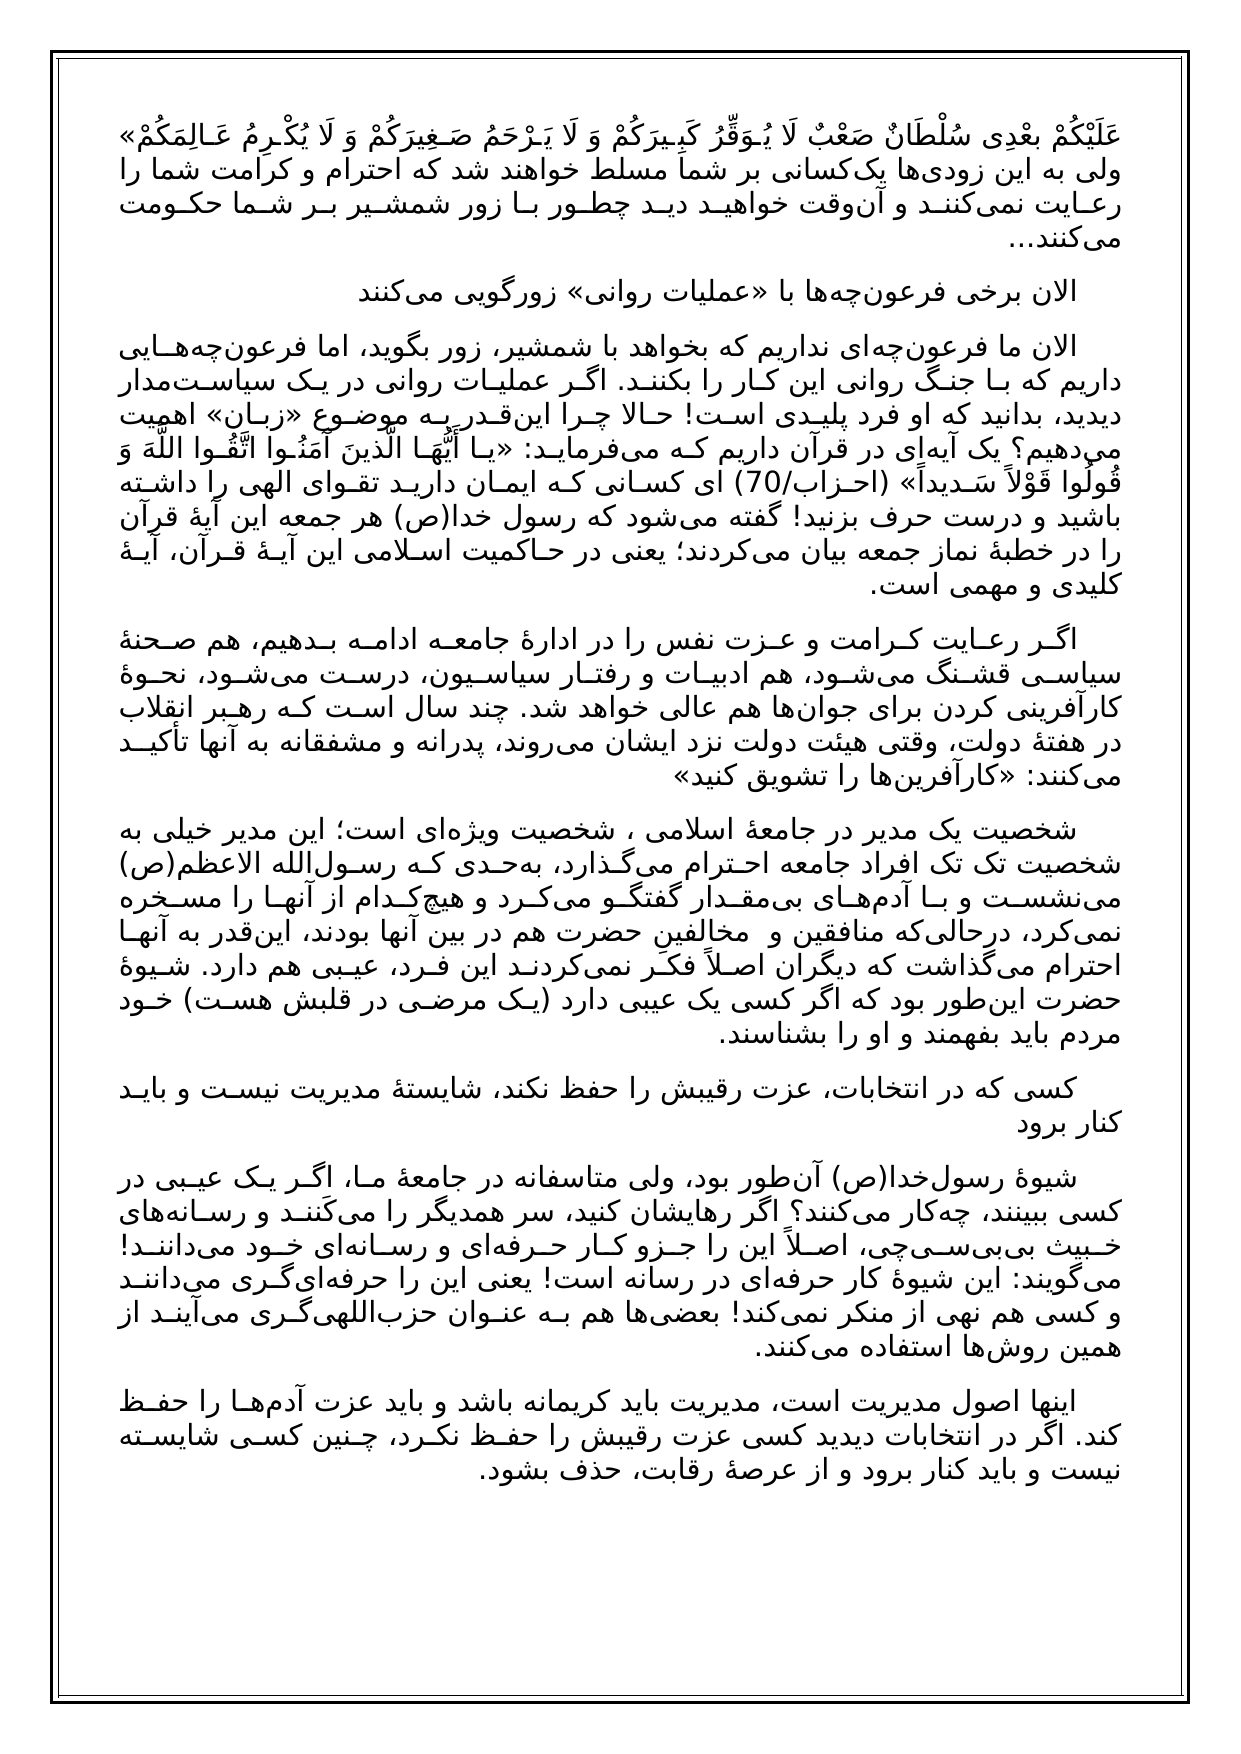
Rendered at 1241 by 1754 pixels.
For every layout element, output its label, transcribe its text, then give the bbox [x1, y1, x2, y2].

text اینها اصول مدیریت است، مدیریت باید کریمانه باشد و باید عزت آدم‌ها را حفظ کند. اگر در انتخابات دیدید کسی عزت رقیبش را حفظ نکرد، چنین کسی شایسته نیست و باید کنار برود و از عرصۀ رقابت، حذف بشود. [118, 1384, 1122, 1486]
text الان برخی فرعون‌چه‌ها با «عملیات روانی» زورگویی می‌کنند [118, 275, 1122, 309]
text اگر رعایت کرامت و عزت نفس را در ادارۀ جامعه ادامه بدهیم، هم صحنۀ سیاسی قشنگ می‌شود، هم ادبیات و رفتار سیاسیون، درست می‌شود، نحوۀ کارآفرینی کردن برای جوان‌ها هم عالی خواهد شد. چند سال است که رهبر انقلاب در هفتۀ دولت، وقتی هیئت دولت نزد ایشان می‌روند، پدرانه و مشفقانه به آنها تأکید می‌کنند: «کارآفرین‌ها را تشویق کنید» [118, 622, 1122, 792]
text الان ما فرعون‌چه‌ای نداریم که بخواهد با شمشیر، زور بگوید، اما فرعون‌چه‌هایی داریم که با جنگ روانی این کار را بکنند. اگر عملیات روانی در یک سیاست‌مدار دیدید، بدانید که او فرد پلیدی است! حالا چرا این‌قدر به موضوع «زبان» اهمیت می‌دهیم؟ یک آیه‌ای در قرآن داریم که می‌فرماید: «یا أَیُّهَا الَّذینَ آمَنُوا اتَّقُوا اللَّهَ وَ قُولُوا قَوْلاً سَدیداً» (احزاب/70) ای کسانی که ایمان دارید تقوای الهی را داشته باشید و درست حرف بزنید! گفته می‌شود که رسول خدا(ص) هر جمعه این آیۀ قرآن را در خطبۀ نماز جمعه بیان می‌کردند؛ یعنی در حاکمیت اسلامی این آیۀ قرآن، آیۀ کلیدی و مهمی است. [118, 329, 1122, 601]
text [118, 118, 1122, 254]
text شیوۀ رسول‌خدا(ص) آن‌طور بود، ولی متاسفانه در جامعۀ ما، اگر یک عیبی در کسی ببینند، چه‌کار می‌کنند؟ اگر رهایشان کنید، سر همدیگر را می‌کَنند و رسانه‌های خبیث بی‌بی‌سی‌چی، اصلاً این را جزو کار حرفه‌ای و رسانه‌ای خود می‌دانند! می‌گویند: این شیوۀ کار حرفه‌ای در رسانه است! یعنی این را حرفه‌ای‌گری می‌دانند و کسی هم نهی از منکر نمی‌کند! بعضی‌ها هم به عنوان حزب‌اللهی‌گری می‌آیند از همین روش‌ها استفاده می‌کنند. [118, 1160, 1122, 1364]
text کسی که در انتخابات، عزت رقیبش را حفظ نکند، شایستۀ مدیریت نیست و باید کنار برود [118, 1071, 1122, 1139]
text شخصیت یک مدیر در جامعۀ اسلامی ، شخصیت ویژه‌ای است؛ این مدیر خیلی به شخصیت تک تک افراد جامعه احترام می‌گذارد، به‌حدی که رسول‌الله الاعظم(ص) می‌نشست و با آدم‌های بی‌مقدار گفتگو می‌کرد و هیچ‌کدام از آنها را مسخره نمی‌کرد، درحالی‌که منافقین و مخالفینِ حضرت هم در بین آنها بودند، این‌قدر به آنها احترام می‌گذاشت که دیگران اصلاً فکر نمی‌کردند این فرد، عیبی هم دارد. شیوۀ حضرت این‌طور بود که اگر کسی یک عیبی دارد (یک مرضی در قلبش هست) خود مردم باید بفهمند و او را بشناسند. [118, 813, 1122, 1050]
